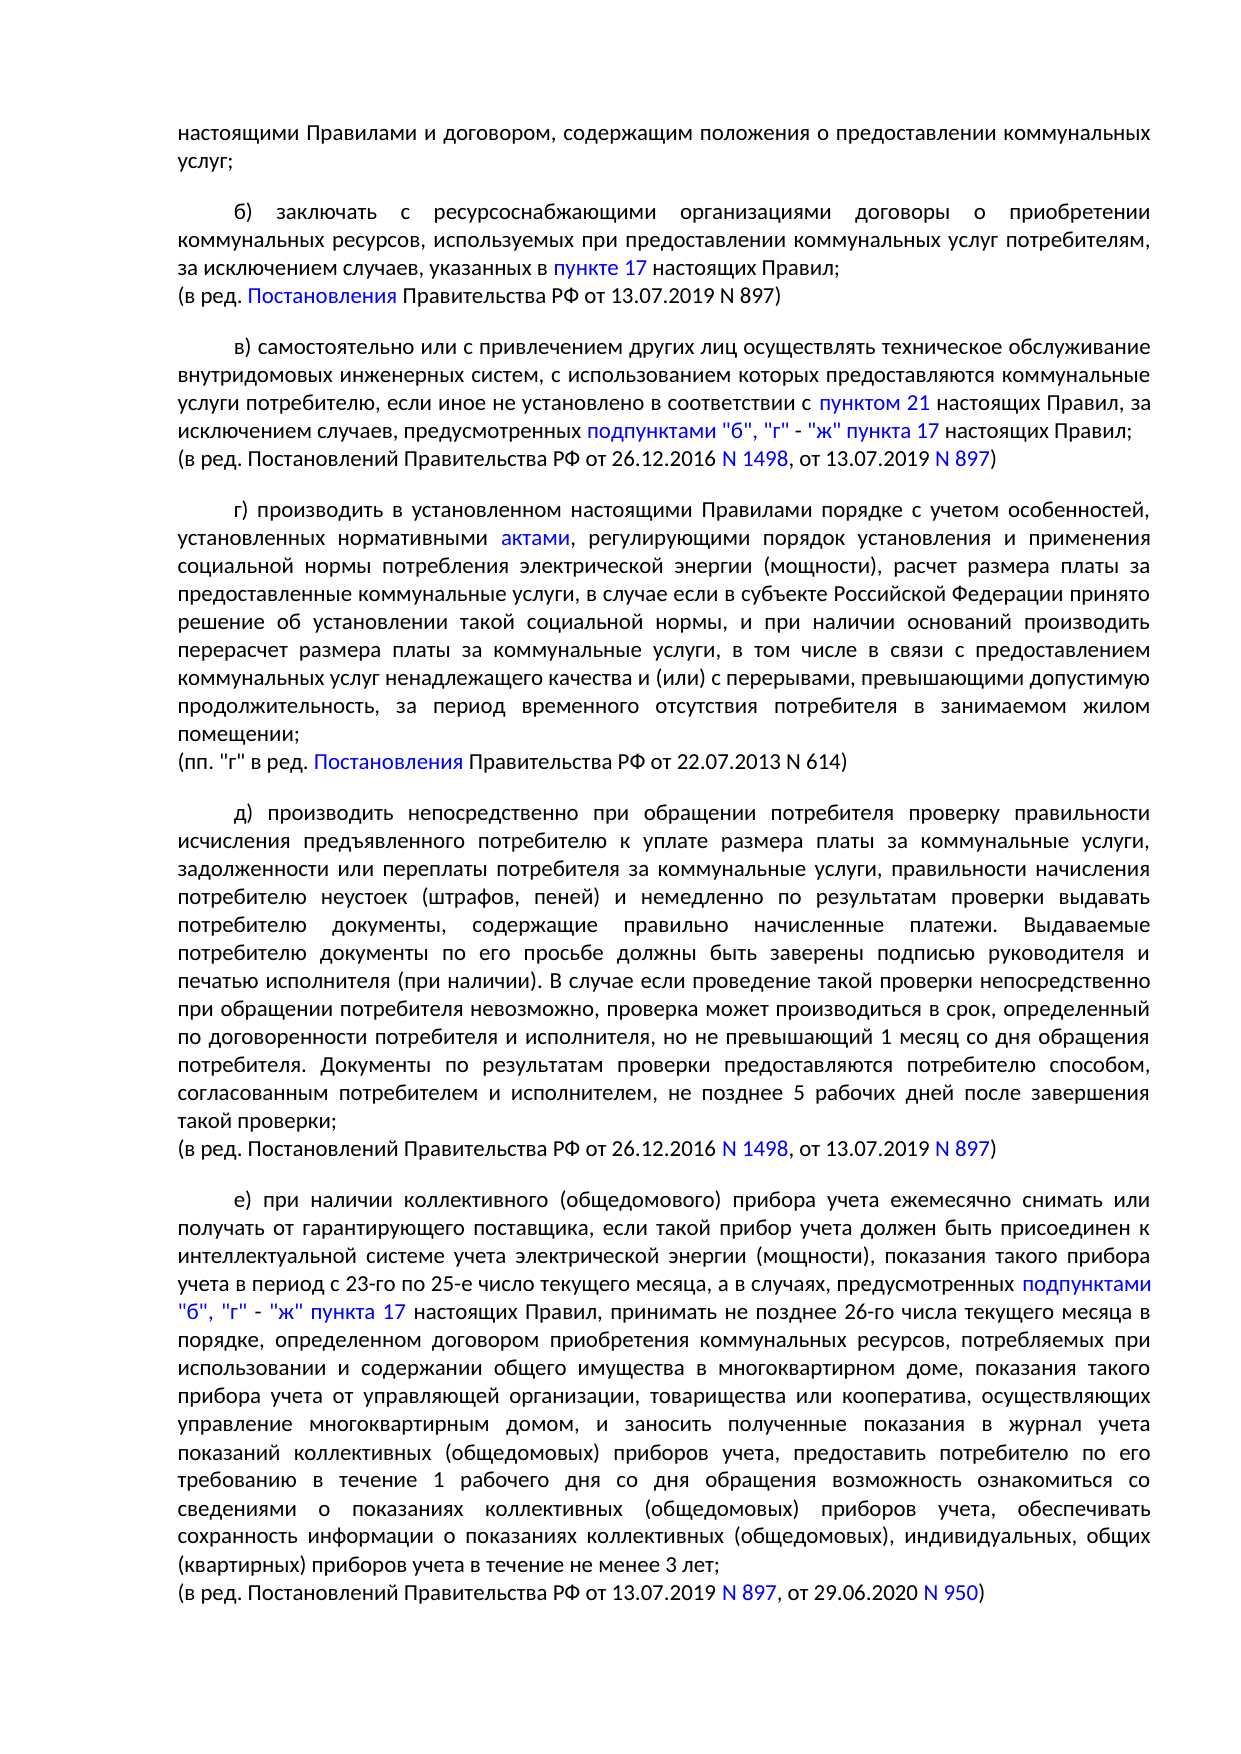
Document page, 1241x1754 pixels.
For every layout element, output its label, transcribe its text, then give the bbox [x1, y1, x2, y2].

text д) производить непосредственно при обращении потребителя проверку правильности исчисления предъявленного потребителю к уплате размера платы за коммунальные услуги, задолженности или переплаты потребителя за коммунальные услуги, правильности начисления потребителю неустоек (штрафов, пеней) и немедленно по результатам проверки выдавать потребителю документы, содержащие правильно начисленные платежи. Выдаваемые потребителю документы по его просьбе должны быть заверены подписью руководителя и печатью исполнителя (при наличии). В случае если проведение такой проверки непосредственно при обращении потребителя невозможно, проверка может производиться в срок, определенный по договоренности потребителя и исполнителя, но не превышающий 1 месяц со дня обращения потребителя. Документы по результатам проверки предоставляются потребителю способом, согласованным потребителем и исполнителем, не позднее 5 рабочих дней после завершения такой проверки; [177, 798, 1152, 1134]
text (в ред. Постановлений Правительства РФ от 13.07.2019 N 897, от 29.06.2020 N 950) [177, 1578, 1152, 1606]
text в) самостоятельно или с привлечением других лиц осуществлять техническое обслуживание внутридомовых инженерных систем, с использованием которых предоставляются коммунальные услуги потребителю, если иное не установлено в соответствии с пунктом 21 настоящих Правил, за исключением случаев, предусмотренных подпунктами "б", "г" - "ж" пункта 17 настоящих Правил; [177, 332, 1152, 444]
text б) заключать с ресурсоснабжающими организациями договоры о приобретении коммунальных ресурсов, используемых при предоставлении коммунальных услуг потребителям, за исключением случаев, указанных в пункте 17 настоящих Правил; [177, 197, 1152, 281]
text (в ред. Постановлений Правительства РФ от 26.12.2016 N 1498, от 13.07.2019 N 897) [177, 1134, 1152, 1162]
text е) при наличии коллективного (общедомового) прибора учета ежемесячно снимать или получать от гарантирующего поставщика, если такой прибор учета должен быть присоединен к интеллектуальной системе учета электрической энергии (мощности), показания такого прибора учета в период с 23-го по 25-е число текущего месяца, а в случаях, предусмотренных подпунктами "б", "г" - "ж" пункта 17 настоящих Правил, принимать не позднее 26-го числа текущего месяца в порядке, определенном договором приобретения коммунальных ресурсов, потребляемых при использовании и содержании общего имущества в многоквартирном доме, показания такого прибора учета от управляющей организации, товарищества или кооператива, осуществляющих управление многоквартирным домом, и заносить полученные показания в журнал учета показаний коллективных (общедомовых) приборов учета, предоставить потребителю по его требованию в течение 1 рабочего дня со дня обращения возможность ознакомиться со сведениями о показаниях коллективных (общедомовых) приборов учета, обеспечивать сохранность информации о показаниях коллективных (общедомовых), индивидуальных, общих (квартирных) приборов учета в течение не менее 3 лет; [177, 1185, 1152, 1578]
text (в ред. Постановления Правительства РФ от 13.07.2019 N 897) [177, 281, 1152, 309]
text (пп. "г" в ред. Постановления Правительства РФ от 22.07.2013 N 614) [177, 747, 1152, 775]
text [177, 118, 1152, 174]
text (в ред. Постановлений Правительства РФ от 26.12.2016 N 1498, от 13.07.2019 N 897) [177, 444, 1152, 472]
text г) производить в установленном настоящими Правилами порядке с учетом особенностей, установленных нормативными актами, регулирующими порядок установления и применения социальной нормы потребления электрической энергии (мощности), расчет размера платы за предоставленные коммунальные услуги, в случае если в субъекте Российской Федерации принято решение об установлении такой социальной нормы, и при наличии оснований производить перерасчет размера платы за коммунальные услуги, в том числе в связи с предоставлением коммунальных услуг ненадлежащего качества и (или) с перерывами, превышающими допустимую продолжительность, за период временного отсутствия потребителя в занимаемом жилом помещении; [177, 495, 1152, 747]
